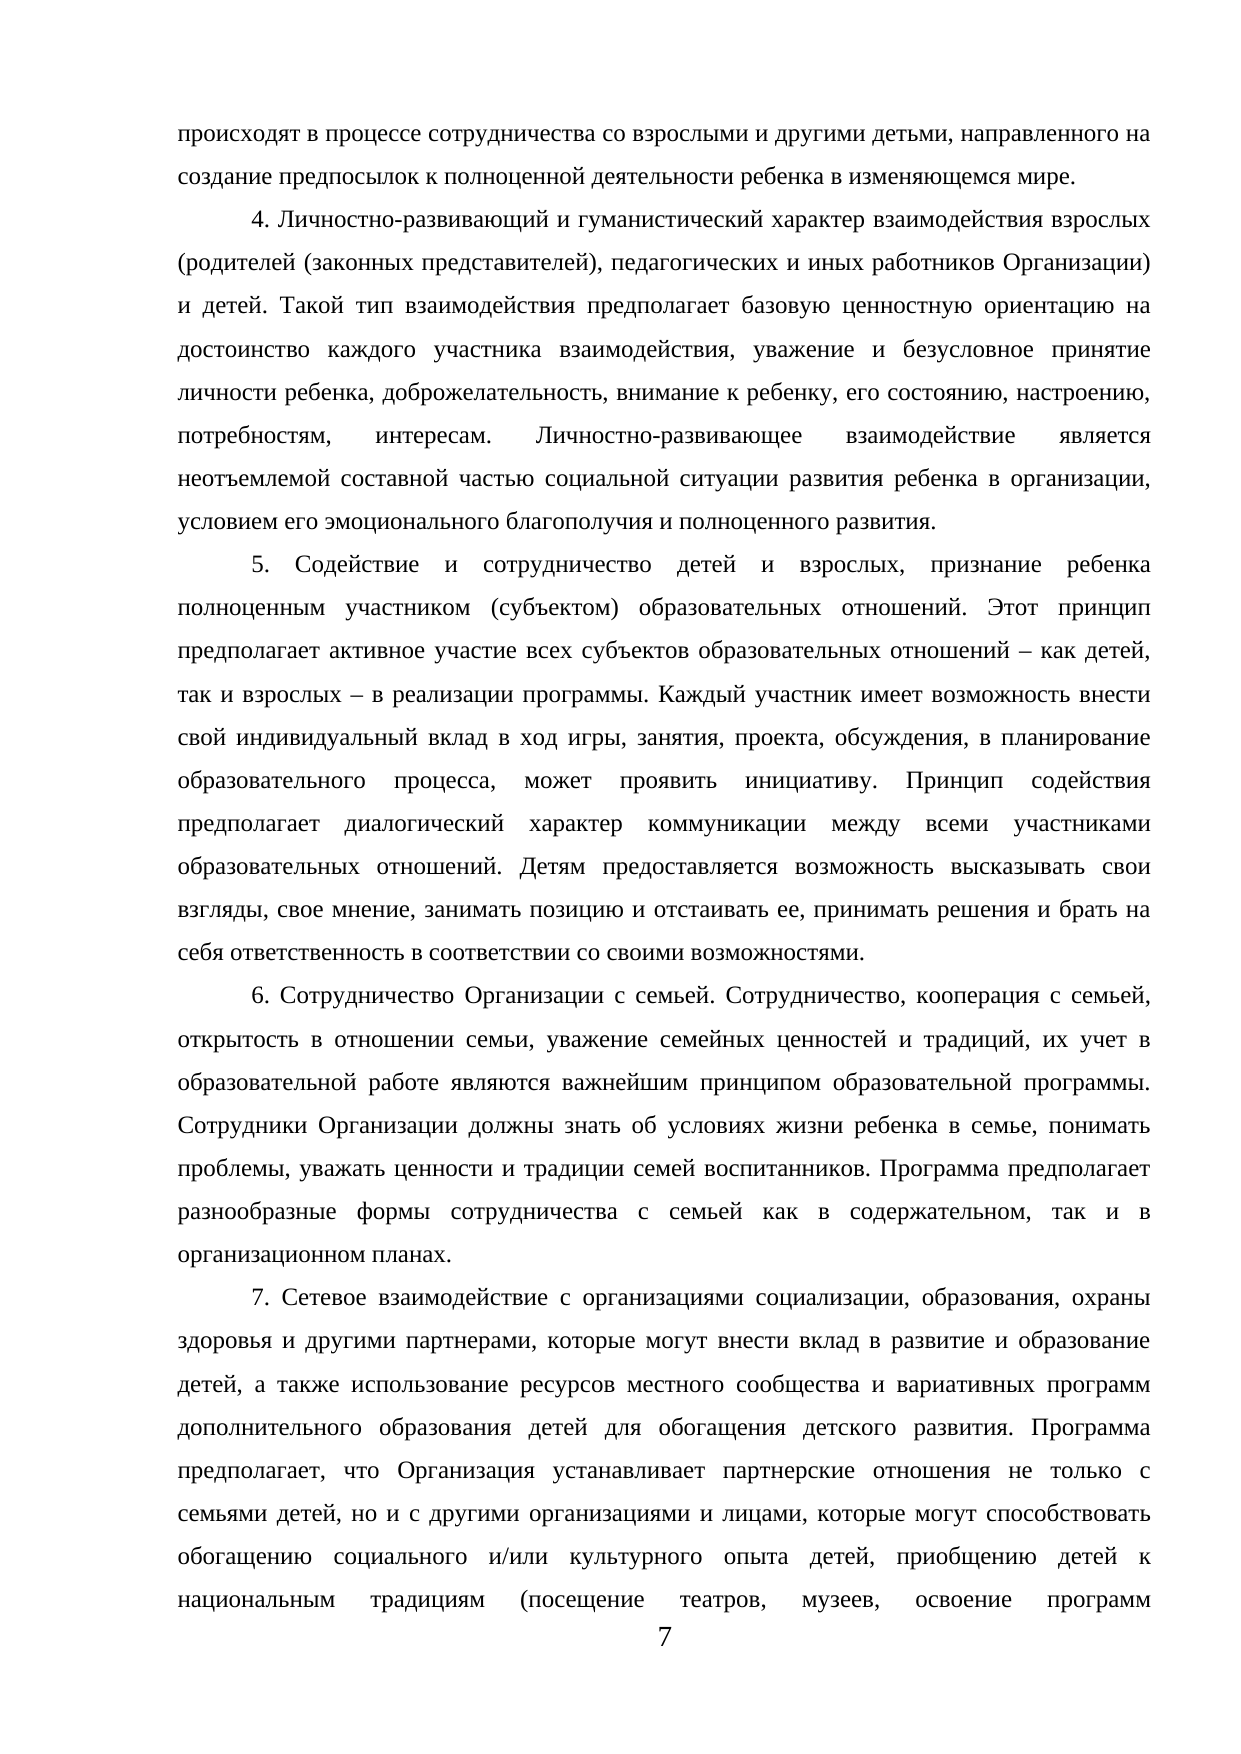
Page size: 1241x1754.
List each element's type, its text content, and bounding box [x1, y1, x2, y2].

text 4. Личностно-развивающий и гуманистический характер взаимодействия взрослых (родителей (законных представителей), педагогических и иных работников Организации) и детей. Такой тип взаимодействия предполагает базовую ценностную ориентацию на достоинство каждого участника взаимодействия, уважение и безусловное принятие личности ребенка, доброжелательность, внимание к ребенку, его состоянию, настроению, потребностям, интересам. Личностно-развивающее взаимодействие является неотъемлемой составной частью социальной ситуации развития ребенка в организации, условием его эмоционального благополучия и полноценного развития. [177, 204, 1152, 535]
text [177, 1282, 1152, 1613]
text 5. Содействие и сотрудничество детей и взрослых, признание ребенка полноценным участником (субъектом) образовательных отношений. Этот принцип предполагает активное участие всех субъектов образовательных отношений – как детей, так и взрослых – в реализации программы. Каждый участник имеет возможность внести свой индивидуальный вклад в ход игры, занятия, проекта, обсуждения, в планирование образовательного процесса, может проявить инициативу. Принцип содействия предполагает диалогический характер коммуникации между всеми участниками образовательных отношений. Детям предоставляется возможность высказывать свои взгляды, свое мнение, занимать позицию и отстаивать ее, принимать решения и брать на себя ответственность в соответствии со своими возможностями. [177, 549, 1152, 966]
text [177, 118, 1152, 190]
text 6. Сотрудничество Организации с семьей. Сотрудничество, кооперация с семьей, открытость в отношении семьи, уважение семейных ценностей и традиций, их учет в образовательной работе являются важнейшим принципом образовательной программы. Сотрудники Организации должны знать об условиях жизни ребенка в семье, понимать проблемы, уважать ценности и традиции семей воспитанников. Программа предполагает разнообразные формы сотрудничества с семьей как в содержательном, так и в организационном планах. [177, 981, 1152, 1268]
